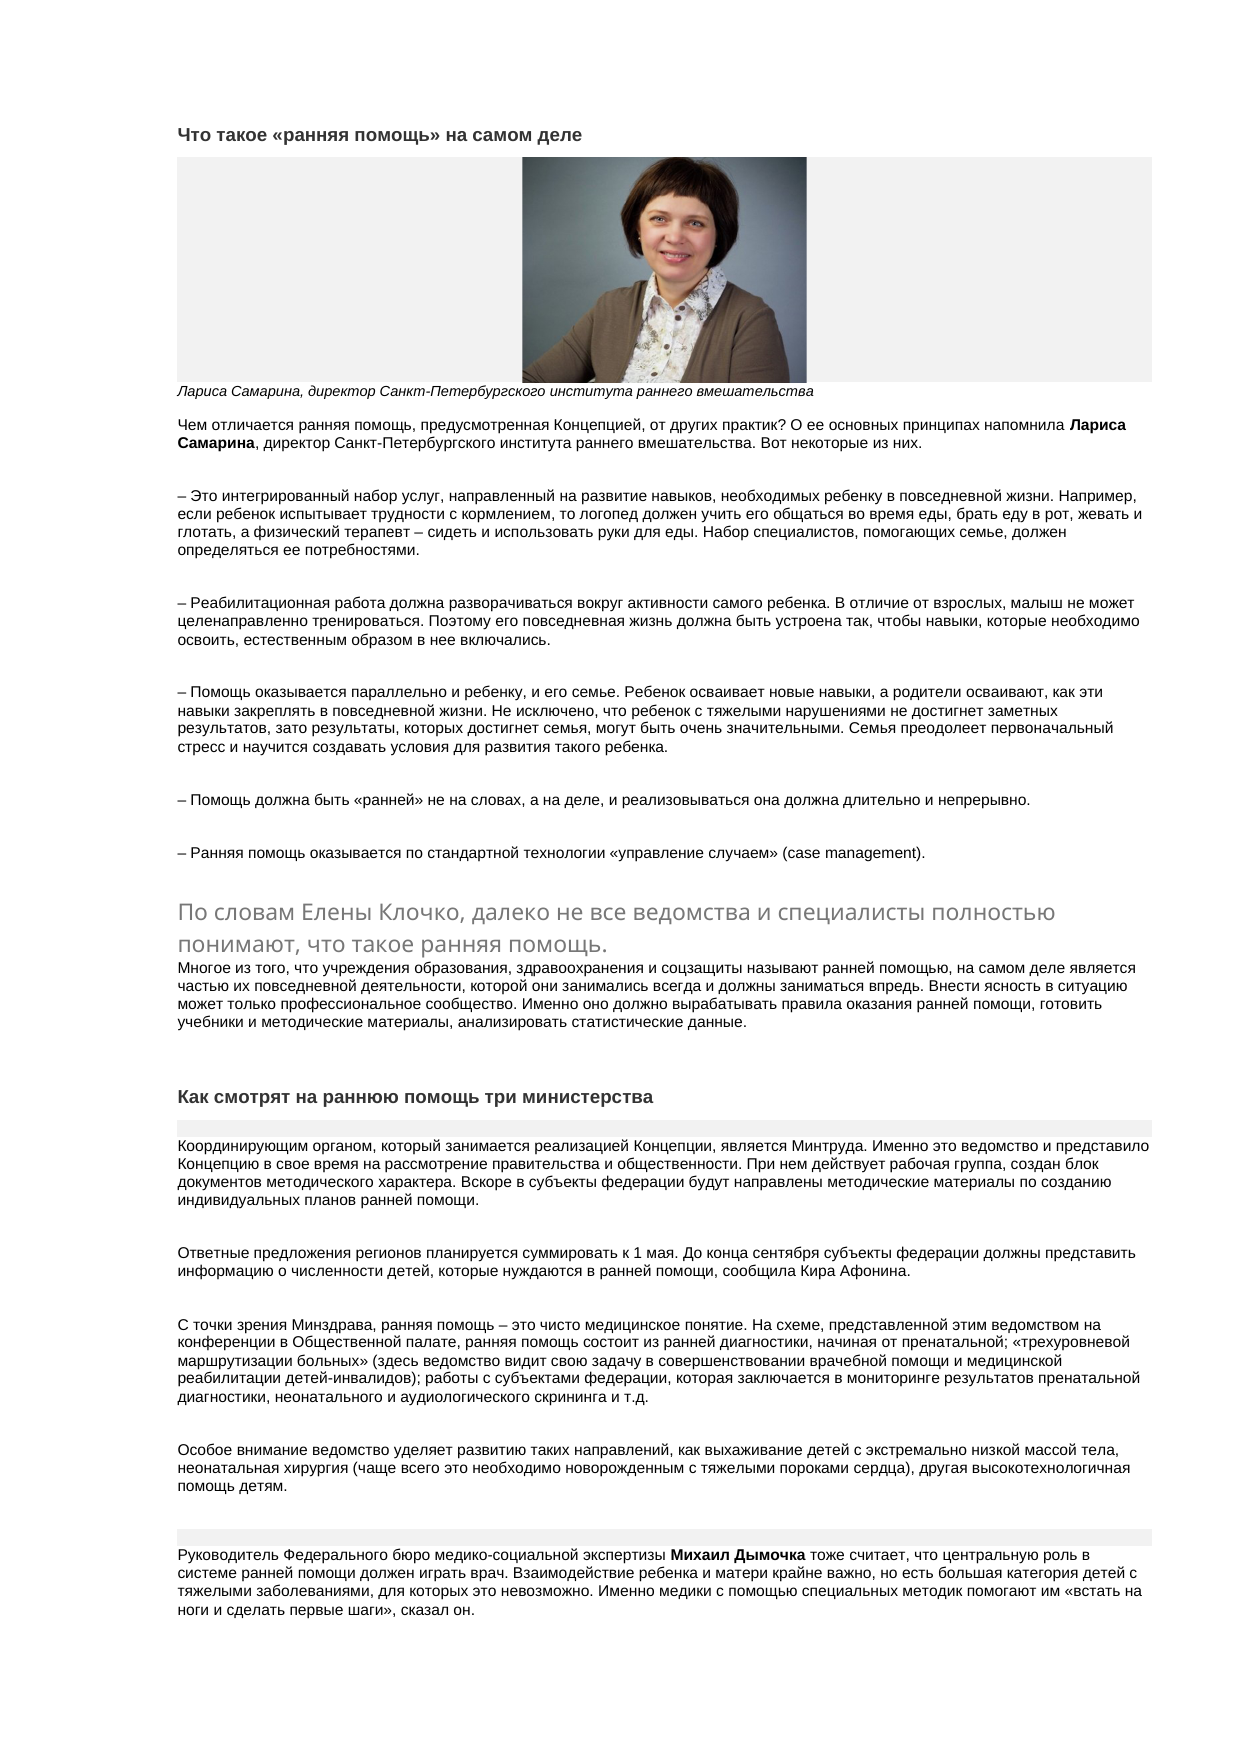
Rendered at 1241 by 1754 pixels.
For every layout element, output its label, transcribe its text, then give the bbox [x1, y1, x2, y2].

picture [522, 157, 807, 383]
text – Помощь оказывается параллельно и ребенку, и его семье. Ребенок осваивает новые навыки, а родители осваивают, как эти навыки закреплять в повседневной жизни. Не исключено, что ребенок с тяжелыми нарушениями не достигнет заметных результатов, зато результаты, которых достигнет семья, могут быть очень значительными. Семья преодолеет первоначальный стресс и научится создавать условия для развития такого ребенка. [177, 683, 1152, 755]
text С точки зрения Минздрава, ранняя помощь – это чисто медицинское понятие. На схеме, представленной этим ведомством на конференции в Общественной палате, ранняя помощь состоит из ранней диагностики, начиная от пренатальной; «трехуровневой маршрутизации больных» (здесь ведомство видит свою задачу в совершенствовании врачебной помощи и медицинской реабилитации детей-инвалидов); работы с субъектами федерации, которая заключается в мониторинге результатов пренатальной диагностики, неонатального и аудиологического скрининга и т.д. [177, 1315, 1152, 1405]
text Ответные предложения регионов планируется суммировать к 1 мая. До конца сентября субъекты федерации должны представить информацию о численности детей, которые нуждаются в ранней помощи, сообщила Кира Афонина. [177, 1244, 1152, 1280]
text По словам Елены Клочко, далеко не все ведомства и специалисты полностью понимают, что такое ранняя помощь. [177, 896, 1152, 959]
text Руководитель Федерального бюро медико-социальной экспертизы Михаил Дымочка тоже считает, что центральную роль в системе ранней помощи должен играть врач. Взаимодействие ребенка и матери крайне важно, но есть большая категория детей с тяжелыми заболеваниями, для которых это невозможно. Именно медики с помощью специальных методик помогают им «встать на ноги и сделать первые шаги», сказал он. [177, 1546, 1152, 1618]
text – Реабилитационная работа должна разворачиваться вокруг активности самого ребенка. В отличие от взрослых, малыш не может целенаправленно тренироваться. Поэтому его повседневная жизнь должна быть устроена так, чтобы навыки, которые необходимо освоить, естественным образом в нее включались. [177, 594, 1152, 648]
text – Ранняя помощь оказывается по стандартной технологии «управление случаем» (case management). [177, 843, 1152, 861]
text – Это интегрированный набор услуг, направленный на развитие навыков, необходимых ребенку в повседневной жизни. Например, если ребенок испытывает трудности с кормлением, то логопед должен учить его общаться во время еды, брать еду в рот, жевать и глотать, а физический терапевт – сидеть и использовать руки для еды. Набор специалистов, помогающих семье, должен определяться ее потребностями. [177, 487, 1152, 559]
text Чем отличается ранняя помощь, предусмотренная Концепцией, от других практик? О ее основных принципах напомнила Лариса Самарина, директор Санкт-Петербургского института раннего вмешательства. Вот некоторые из них. [177, 416, 1152, 452]
text Лариса Самарина, директор Санкт-Петербургского института раннего вмешательства [177, 382, 1152, 399]
text Координирующим органом, который занимается реализацией Концепции, является Минтруда. Именно это ведомство и представило Концепцию в свое время на рассмотрение правительства и общественности. При нем действует рабочая группа, создан блок документов методического характера. Вскоре в субъекты федерации будут направлены методические материалы по созданию индивидуальных планов ранней помощи. [177, 1137, 1152, 1209]
text Как смотрят на раннюю помощь три министерства [177, 1081, 1152, 1108]
text Что такое «ранняя помощь» на самом деле [177, 118, 1152, 145]
text Многое из того, что учреждения образования, здравоохранения и соцзащиты называют ранней помощью, на самом деле является частью их повседневной деятельности, которой они занимались всегда и должны заниматься впредь. Внести ясность в ситуацию может только профессиональное сообщество. Именно оно должно вырабатывать правила оказания ранней помощи, готовить учебники и методические материалы, анализировать статистические данные. [177, 959, 1152, 1031]
text Особое внимание ведомство уделяет развитию таких направлений, как выхаживание детей с экстремально низкой массой тела, неонатальная хирургия (чаще всего это необходимо новорожденным с тяжелыми пороками сердца), другая высокотехнологичная помощь детям. [177, 1440, 1152, 1494]
text – Помощь должна быть «ранней» не на словах, а на деле, и реализовываться она должна длительно и непрерывно. [177, 790, 1152, 808]
